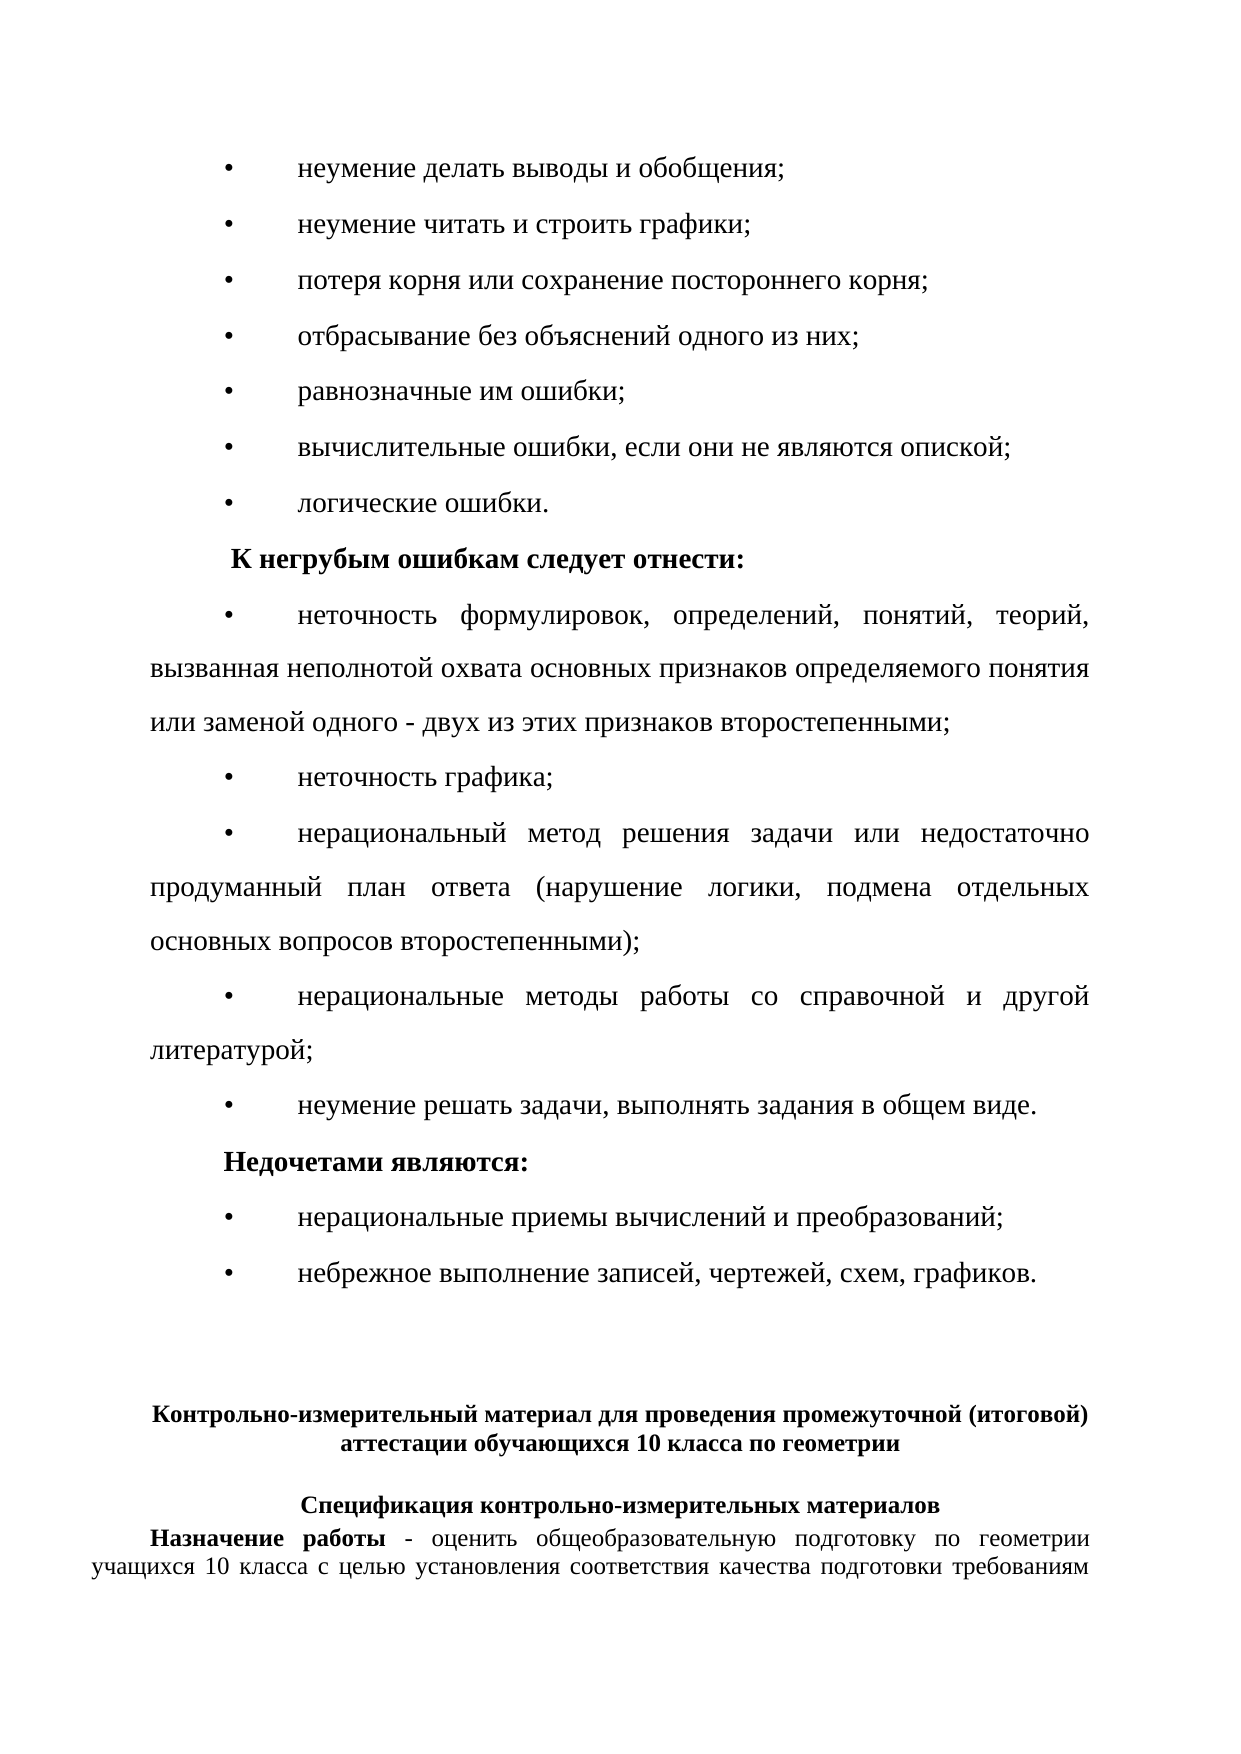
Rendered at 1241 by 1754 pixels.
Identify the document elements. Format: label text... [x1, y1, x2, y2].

list логические ошибки. [150, 485, 1090, 519]
list неумение читать и строить графики; [150, 206, 1090, 239]
text К негрубым ошибкам следует отнести: [223, 541, 1090, 575]
text Спецификация контрольно-измерительных материалов [150, 1490, 1090, 1518]
list неточность формулировок, определений, понятий, теорий, вызванная неполнотой охвата основных признаков определяемого понятия или заменой одного - двух из этих признаков второстепенными; [150, 597, 1090, 738]
list отбрасывание без объяснений одного из них; [150, 318, 1090, 351]
list нерациональные приемы вычислений и преобразований; [150, 1199, 1090, 1233]
text Контрольно-измерительный материал для проведения промежуточной (итоговой) аттестации обучающихся 10 класса по геометрии [150, 1399, 1090, 1457]
text Недочетами являются: [223, 1144, 1090, 1177]
list нерациональные методы работы со справочной и другой литературой; [150, 978, 1090, 1065]
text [91, 1523, 1090, 1580]
list неточность графика; [150, 759, 1090, 793]
list вычислительные ошибки, если они не являются опиской; [150, 429, 1090, 463]
list неумение делать выводы и обобщения; [150, 150, 1090, 183]
list небрежное выполнение записей, чертежей, схем, графиков. [150, 1255, 1090, 1289]
list нерациональный метод решения задачи или недостаточно продуманный план ответа (нарушение логики, подмена отдельных основных вопросов второстепенными); [150, 815, 1090, 956]
list потеря корня или сохранение постороннего корня; [150, 262, 1090, 295]
list равнозначные им ошибки; [150, 373, 1090, 407]
list неумение решать задачи, выполнять задания в общем виде. [150, 1087, 1090, 1121]
